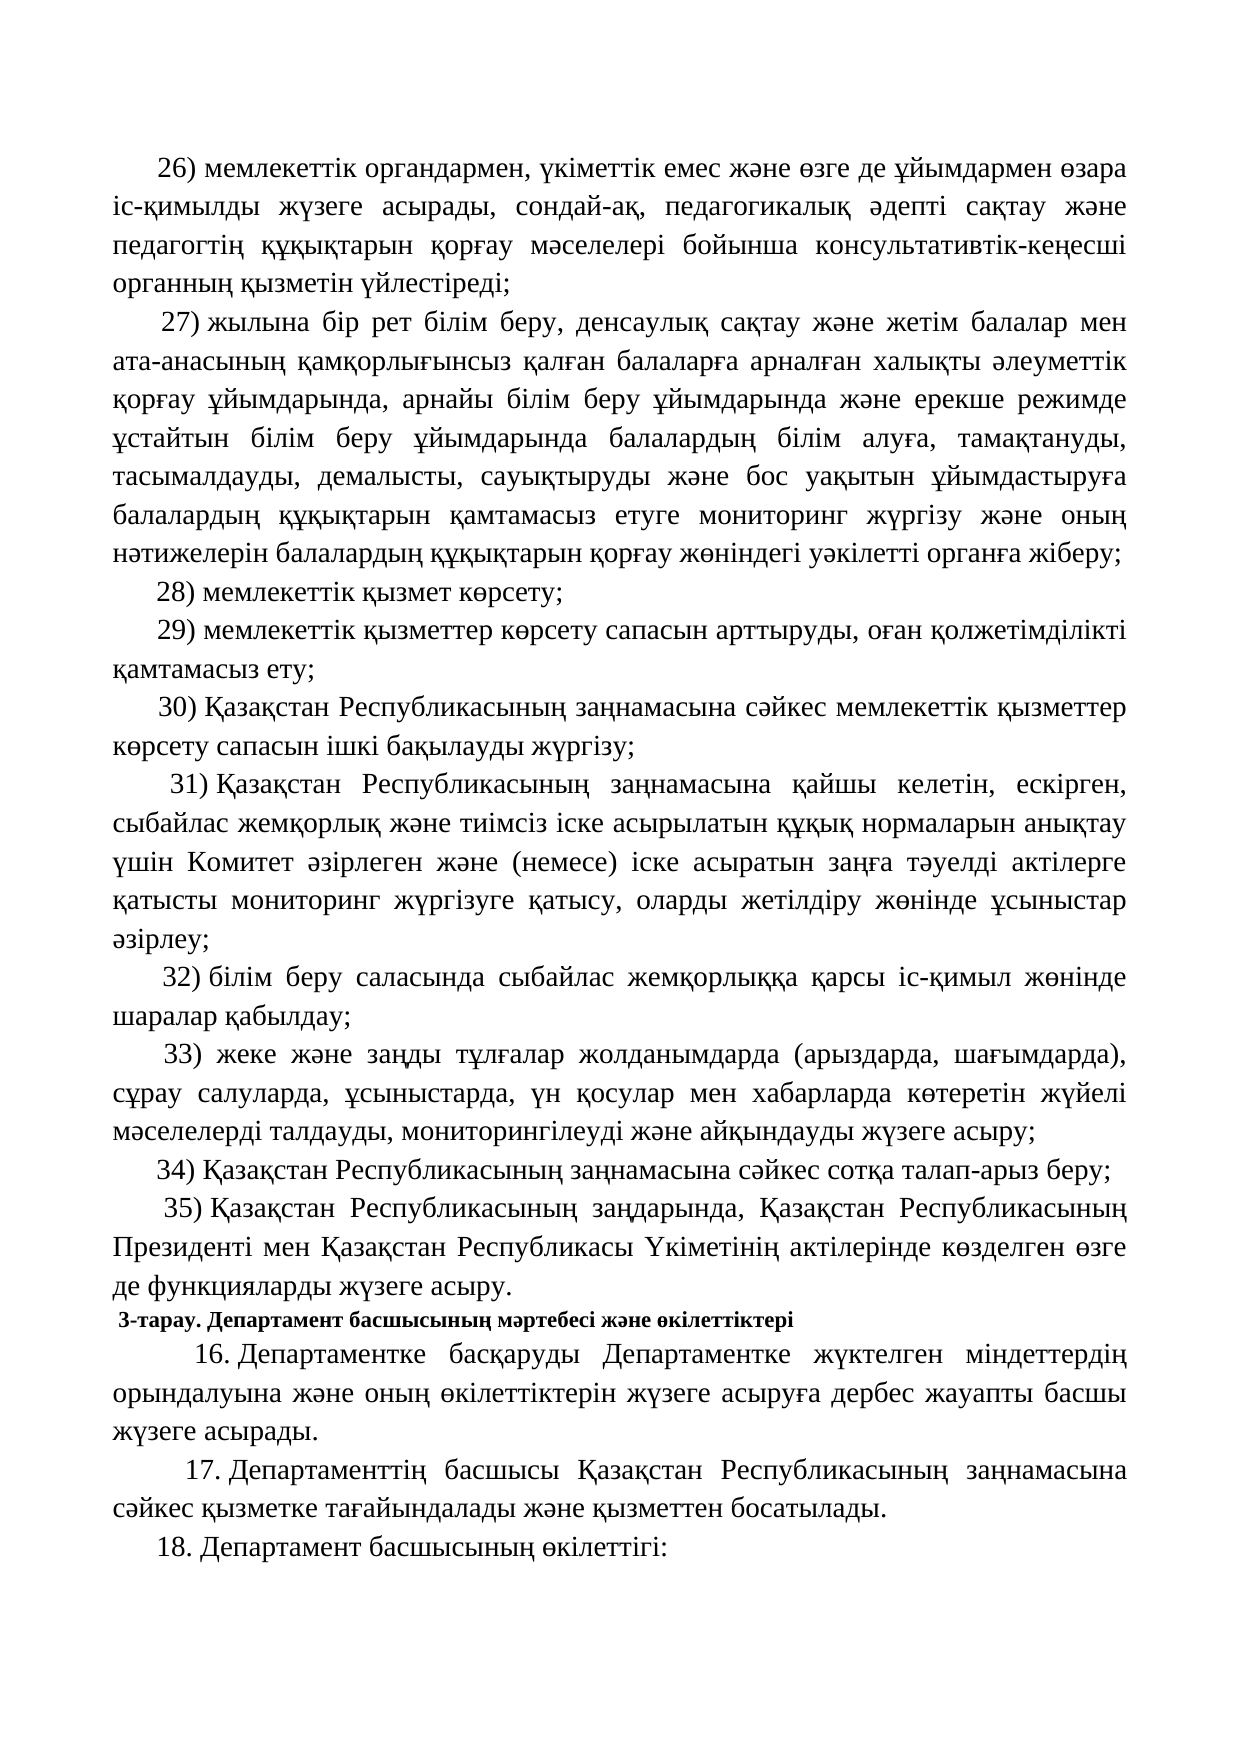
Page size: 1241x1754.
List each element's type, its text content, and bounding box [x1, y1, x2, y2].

text 34) Қазақстан Республикасының заңнамасына сәйкес сотқа талап-арыз беру; [112, 1152, 1128, 1186]
text 26) мемлекеттік органдармен, үкіметтік емес және өзге де ұйымдармен өзара іс-қимылды жүзеге асырады, сондай-ақ, педагогикалық әдепті сақтау және педагогтің құқықтарын қорғау мәселелері бойынша консультативтік-кеңесші органның қызметін үйлестіреді; [112, 150, 1128, 299]
text 31) Қазақстан Республикасының заңнамасына қайшы келетін, ескірген, сыбайлас жемқорлық және тиімсіз іске асырылатын құқық нормаларын анықтау үшін Комитет әзірлеген және (немесе) іске асыратын заңға тәуелді актілерге қатысты мониторинг жүргізуге қатысу, оларды жетілдіру жөнінде ұсыныстар әзірлеу; [112, 767, 1128, 954]
text 30) Қазақстан Республикасының заңнамасына сәйкес мемлекеттік қызметтер көрсету сапасын ішкі бақылауды жүргізу; [112, 689, 1128, 762]
text 17. Департаменттің басшысы Қазақстан Республикасының заңнамасына сәйкес қызметке тағайындалады және қызметтен босатылады. [112, 1452, 1128, 1524]
text 3-тарау. Департамент басшысының мәртебесі және өкілеттіктері [112, 1306, 1128, 1333]
text 16. Департаментке басқаруды Департаментке жүктелген міндеттердің орындалуына және оның өкілеттіктерін жүзеге асыруға дербес жауапты басшы жүзеге асырады. [112, 1336, 1128, 1447]
text 32) білім беру саласында сыбайлас жемқорлыққа қарсы іс-қимыл жөнінде шаралар қабылдау; [112, 959, 1128, 1031]
text 18. Департамент басшысының өкілеттігі: [112, 1529, 1128, 1563]
text 27) жылына бір рет білім беру, денсаулық сақтау және жетім балалар мен ата-анасының қамқорлығынсыз қалған балаларға арналған халықты әлеуметтік қорғау ұйымдарында, арнайы білім беру ұйымдарында және ерекше режимде ұстайтын білім беру ұйымдарында балалардың білім алуға, тамақтануды, тасымалдауды, демалысты, сауықтыруды және бос уақытын ұйымдастыруға балалардың құқықтарын қамтамасыз етуге мониторинг жүргізу және оның нәтижелерін балалардың құқықтарын қорғау жөніндегі уәкілетті органға жіберу; [112, 304, 1128, 569]
text 29) мемлекеттік қызметтер көрсету сапасын арттыруды, оған қолжетімділікті қамтамасыз ету; [112, 612, 1128, 684]
text 33) жеке және заңды тұлғалар жолданымдарда (арыздарда, шағымдарда), сұрау салуларда, ұсыныстарда, үн қосулар мен хабарларда көтеретін жүйелі мәселелерді талдауды, мониторингілеуді және айқындауды жүзеге асыру; [112, 1036, 1128, 1147]
text 35) Қазақстан Республикасының заңдарында, Қазақстан Республикасының Президенті мен Қазақстан Республикасы Үкіметінің актілерінде көзделген өзге де функцияларды жүзеге асыру. [112, 1191, 1128, 1301]
text 28) мемлекеттік қызмет көрсету; [112, 574, 1128, 607]
